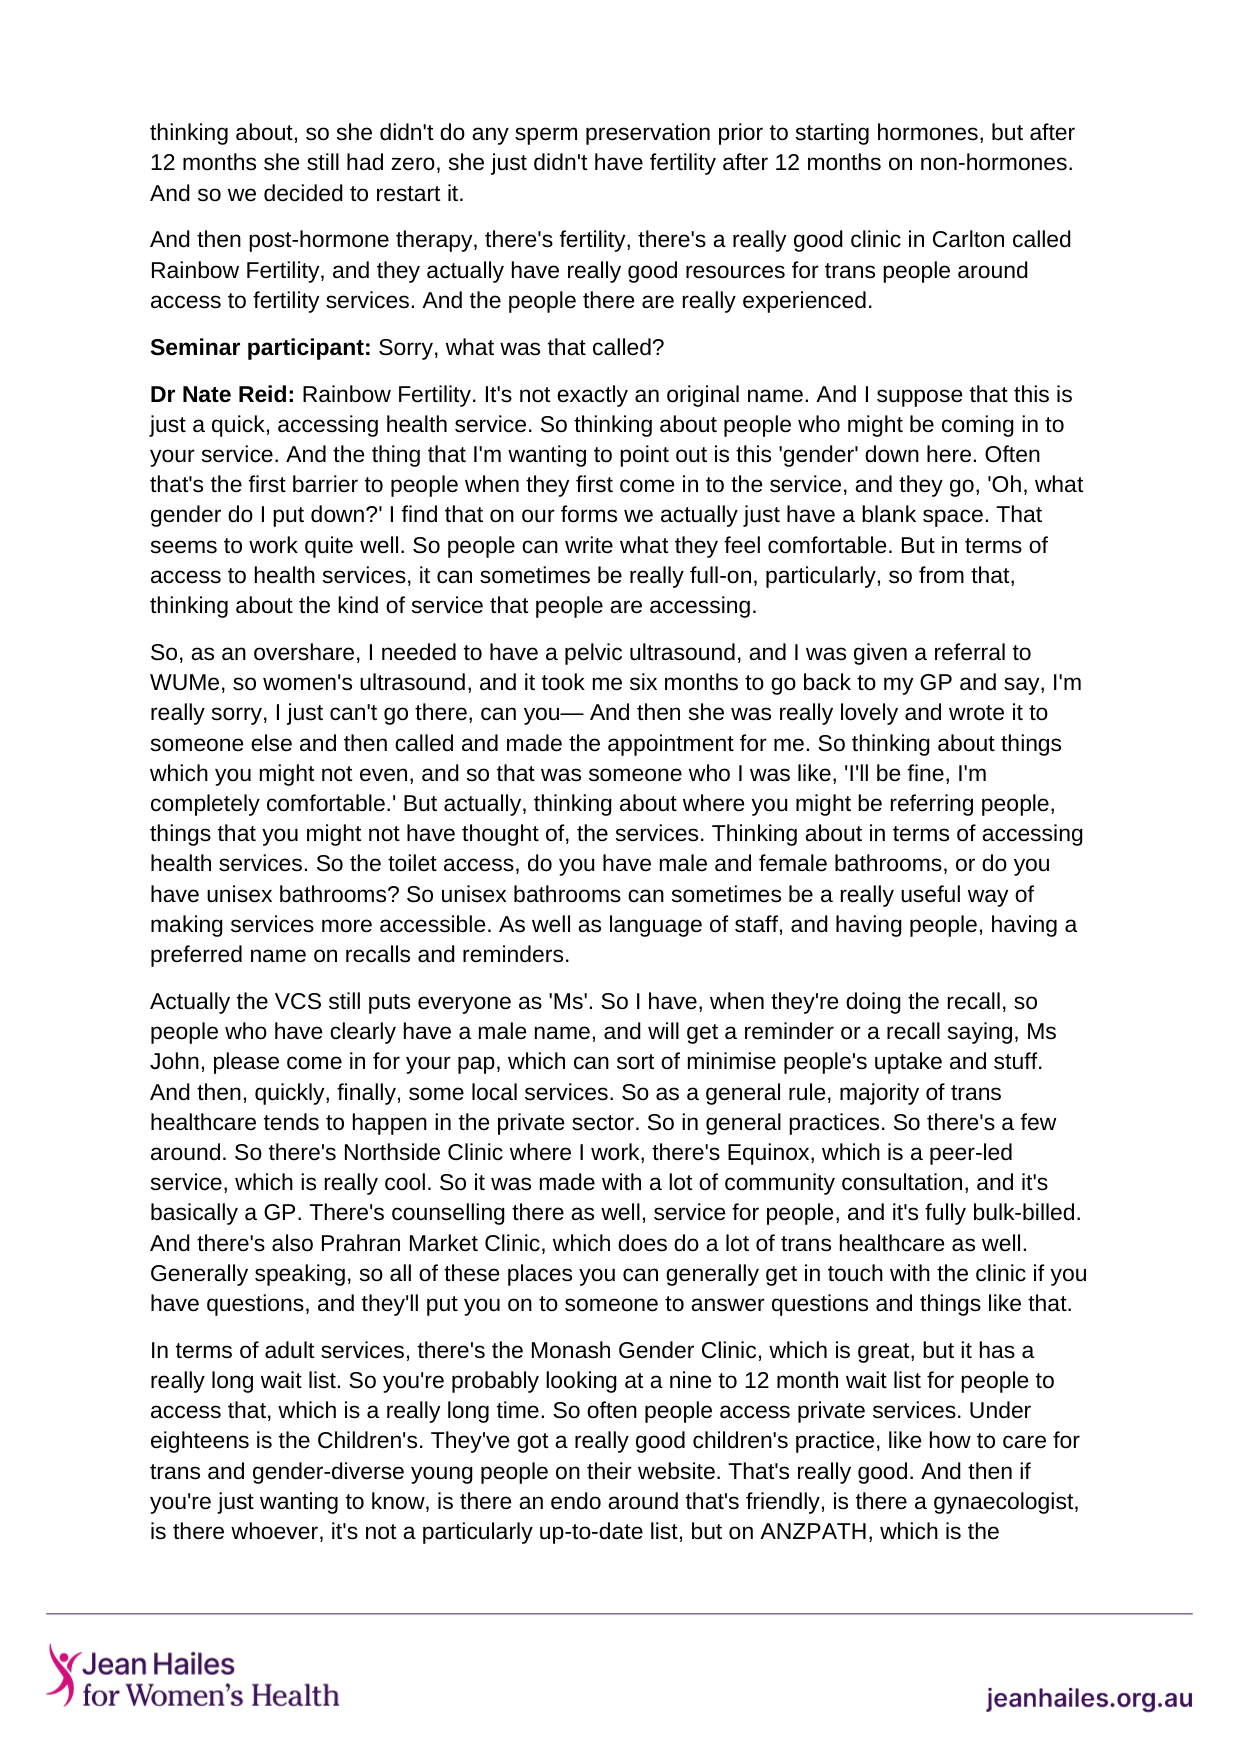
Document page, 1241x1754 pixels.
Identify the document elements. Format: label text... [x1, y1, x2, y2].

text Seminar participant: Sorry, what was that called? [150, 334, 1090, 360]
text So, as an overshare, I needed to have a pelvic ultrasound, and I was given a referral to WUMe, so women's ultrasound, and it took me six months to go back to my GP and say, I'm really sorry, I just can't go there, can you— And then she was really lovely and wrote it to someone else and then called and made the appointment for me. So thinking about things which you might not even, and so that was someone who I was like, 'I'll be fine, I'm completely comfortable.' But actually, thinking about where you might be referring people, things that you might not have thought of, the services. Thinking about in terms of accessing health services. So the toilet access, do you have male and female bathrooms, or do you have unisex bathrooms? So unisex bathrooms can sometimes be a really useful way of making services more accessible. As well as language of staff, and having people, having a preferred name on recalls and reminders. [150, 639, 1090, 967]
text Dr Nate Reid: Rainbow Fertility. It's not exactly an original name. And I suppose that this is just a quick, accessing health service. So thinking about people who might be coming in to your service. And the thing that I'm wanting to point out is this 'gender' down here. Often that's the first barrier to people when they first come in to the service, and they go, 'Oh, what gender do I put down?' I find that on our forms we actually just have a blank space. That seems to work quite well. So people can write what they feel comfortable. But in terms of access to health services, it can sometimes be really full-on, particularly, so from that, thinking about the kind of service that people are accessing. [150, 381, 1090, 618]
picture [0, 1587, 1240, 1754]
text Actually the VCS still puts everyone as 'Ms'. So I have, when they're doing the recall, so people who have clearly have a male name, and will get a reminder or a recall saying, Ms John, please come in for your pap, which can sort of minimise people's uptake and stuff. And then, quickly, finally, some local services. So as a general rule, majority of trans healthcare tends to happen in the private sector. So in general practices. So there's a few around. So there's Northside Clinic where I work, there's Equinox, which is a peer-led service, which is really cool. So it was made with a lot of community consultation, and it's basically a GP. There's counselling there as well, service for people, and it's fully bulk-billed. And there's also Prahran Market Clinic, which does do a lot of trans healthcare as well. Generally speaking, so all of these places you can generally get in touch with the clinic if you have questions, and they'll put you on to someone to answer questions and things like that. [150, 988, 1090, 1316]
text And then post-hormone therapy, there's fertility, there's a really good clinic in Carlton called Rainbow Fertility, and they actually have really good resources for trans people around access to fertility services. And the people there are really experienced. [150, 226, 1090, 313]
